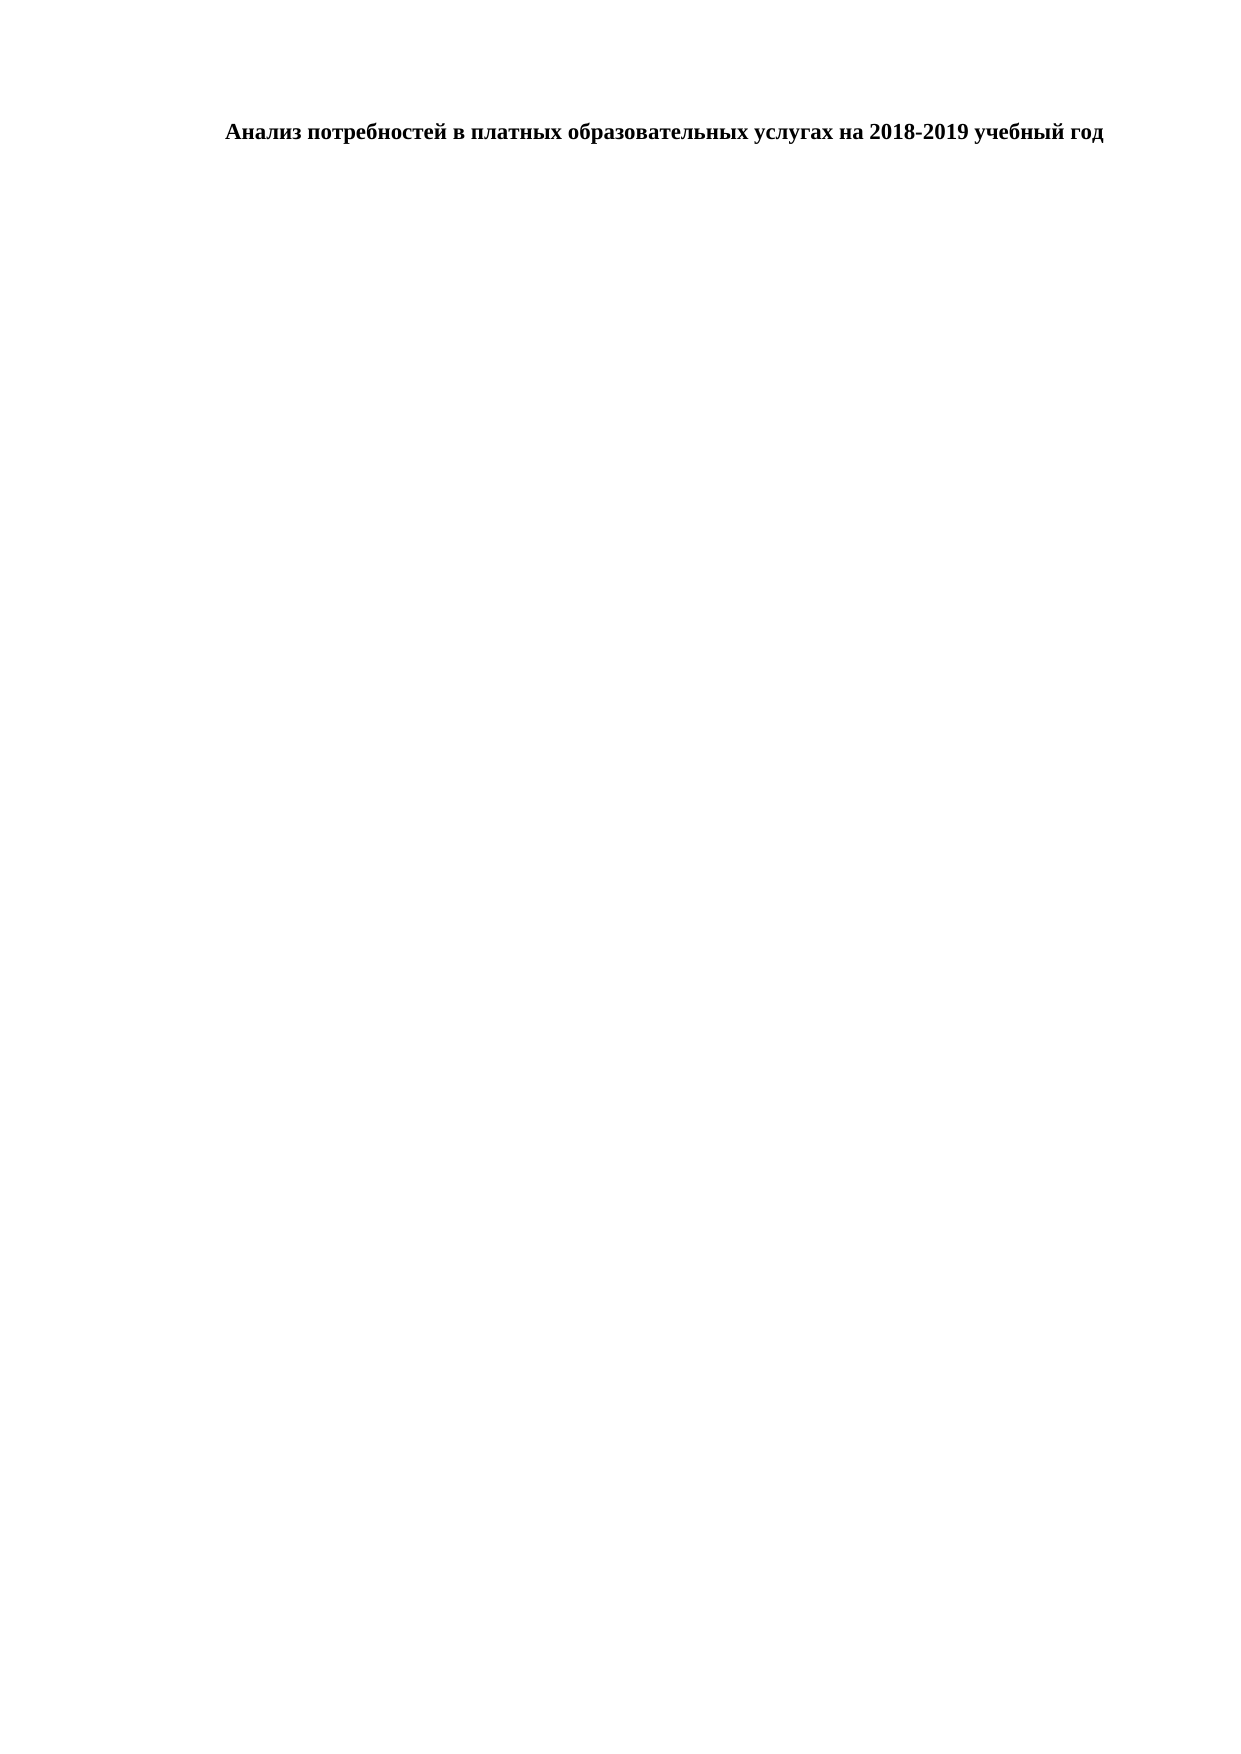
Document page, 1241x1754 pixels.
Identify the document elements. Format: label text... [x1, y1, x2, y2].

text Анализ потребностей в платных образовательных услугах на 2018-2019 учебный год [177, 118, 1152, 144]
